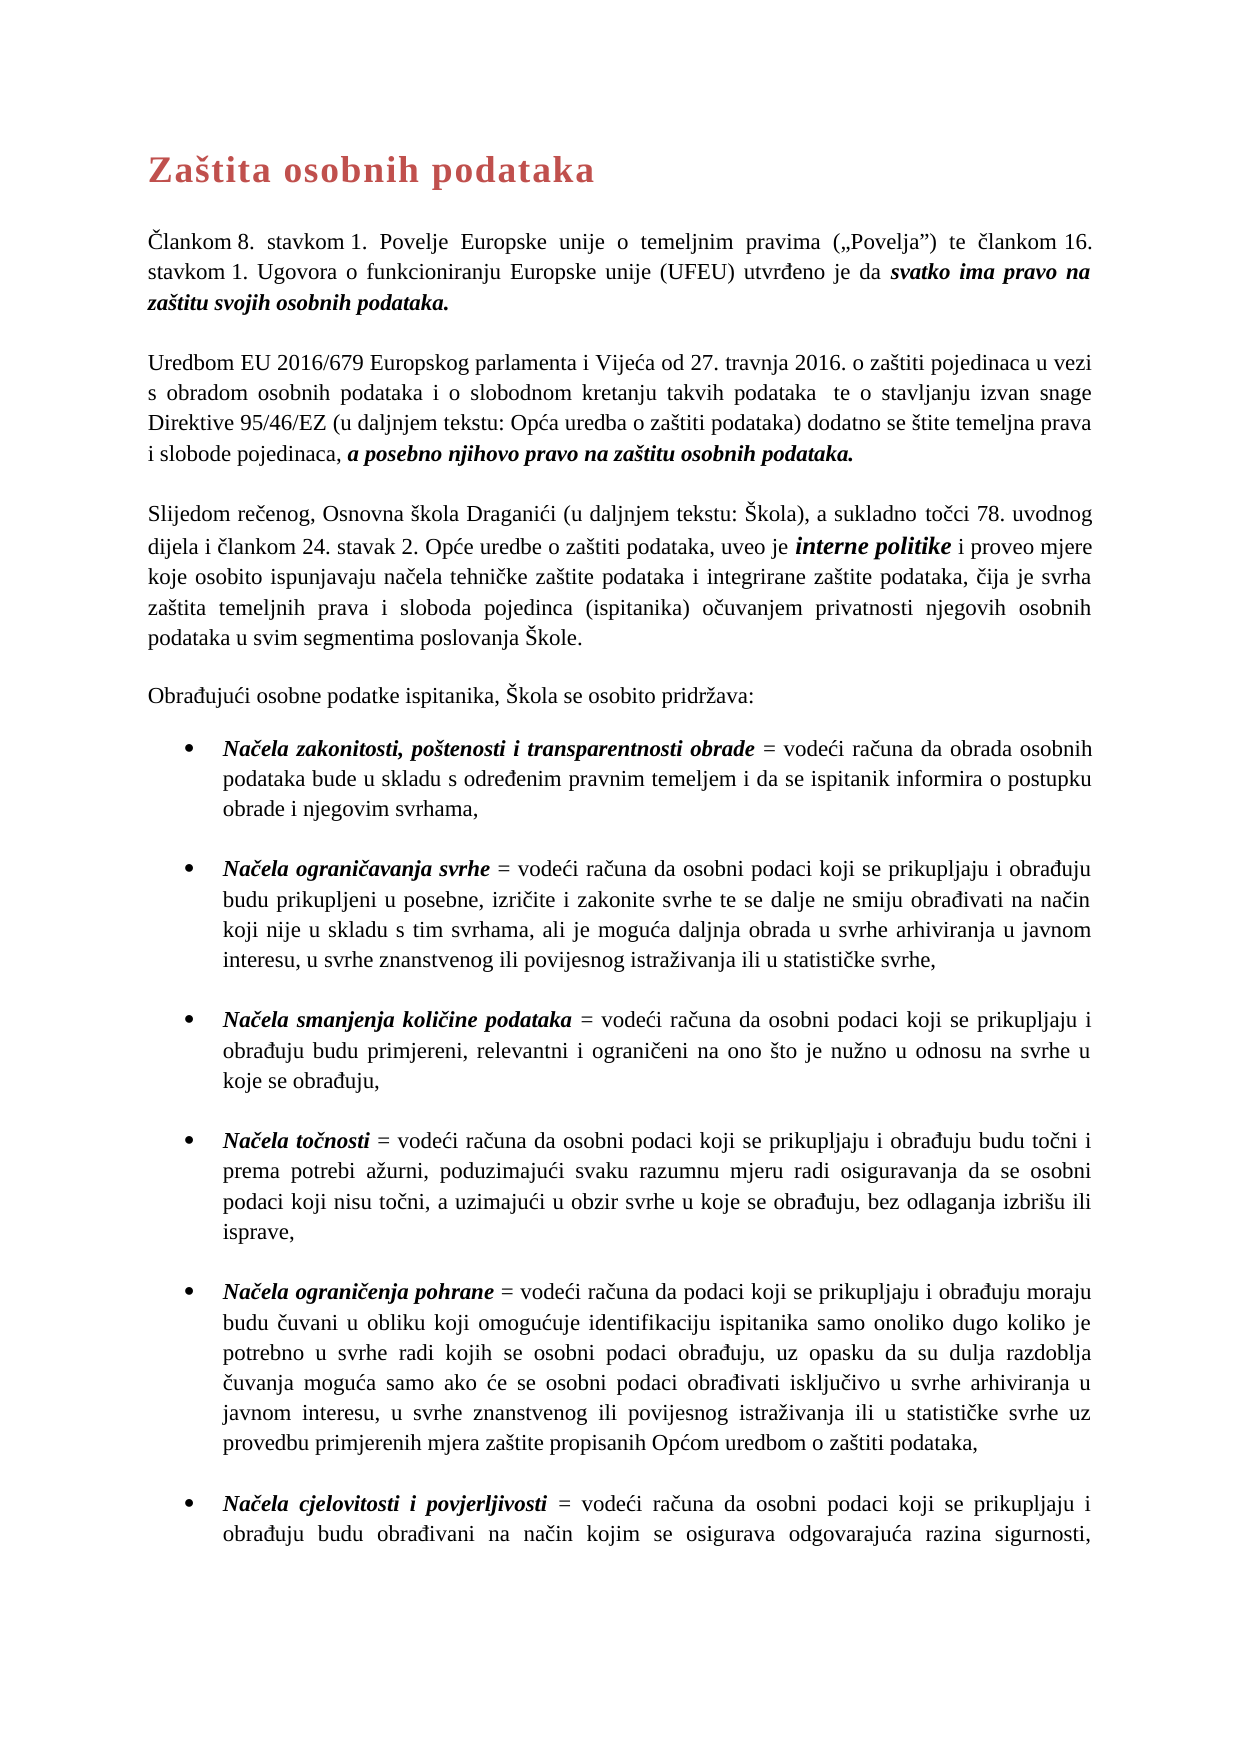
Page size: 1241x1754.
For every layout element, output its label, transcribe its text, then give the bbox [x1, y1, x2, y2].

list Načela zakonitosti, poštenosti i transparentnosti obrade = vodeći računa da obrada osobnih podataka bude u skladu s određenim pravnim temeljem i da se ispitanik informira o postupku obrade i njegovim svrhama, [185, 735, 1093, 821]
text Slijedom rečenog, Osnovna škola Draganići (u daljnjem tekstu: Škola), a sukladno točci 78. uvodnog dijela i člankom 24. stavak 2. Opće uredbe o zaštiti podataka, uveo je interne politike i proveo mjere koje osobito ispunjavaju načela tehničke zaštite podataka i integrirane zaštite podataka, čija je svrha zaštita temeljnih prava i sloboda pojedinca (ispitanika) očuvanjem privatnosti njegovih osobnih podataka u svim segmentima poslovanja Škole. [148, 500, 1093, 650]
text Zaštita osobnih podataka [148, 148, 1093, 191]
text Obrađujući osobne podatke ispitanika, Škola se osobito pridržava: [148, 682, 1093, 708]
text Uredbom EU 2016/679 Europskog parlamenta i Vijeća od 27. travnja 2016. o zaštiti pojedinaca u vezi s obradom osobnih podataka i o slobodnom kretanju takvih podataka te o stavljanju izvan snage Direktive 95/46/EZ (u daljnjem tekstu: Opća uredba o zaštiti podataka) dodatno se štite temeljna prava i slobode pojedinaca, a posebno njihovo pravo na zaštitu osobnih podataka. [148, 349, 1093, 466]
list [185, 1490, 1093, 1546]
list Načela smanjenja količine podataka = vodeći računa da osobni podaci koji se prikupljaju i obrađuju budu primjereni, relevantni i ograničeni na ono što je nužno u odnosu na svrhe u koje se obrađuju, [185, 1007, 1093, 1093]
list Načela ograničavanja svrhe = vodeći računa da osobni podaci koji se prikupljaju i obrađuju budu prikupljeni u posebne, izričite i zakonite svrhe te se dalje ne smiju obrađivati na način koji nije u skladu s tim svrhama, ali je moguća daljnja obrada u svrhe arhiviranja u javnom interesu, u svrhe znanstvenog ili povijesnog istraživanja ili u statističke svrhe, [185, 856, 1093, 972]
list Načela točnosti = vodeći računa da osobni podaci koji se prikupljaju i obrađuju budu točni i prema potrebi ažurni, poduzimajući svaku razumnu mjeru radi osiguravanja da se osobni podaci koji nisu točni, a uzimajući u obzir svrhe u koje se obrađuju, bez odlaganja izbrišu ili isprave, [185, 1127, 1093, 1244]
list Načela ograničenja pohrane = vodeći računa da podaci koji se prikupljaju i obrađuju moraju budu čuvani u obliku koji omogućuje identifikaciju ispitanika samo onoliko dugo koliko je potrebno u svrhe radi kojih se osobni podaci obrađuju, uz opasku da su dulja razdoblja čuvanja moguća samo ako će se osobni podaci obrađivati isključivo u svrhe arhiviranja u javnom interesu, u svrhe znanstvenog ili povijesnog istraživanja ili u statističke svrhe uz provedbu primjerenih mjera zaštite propisanih Općom uredbom o zaštiti podataka, [185, 1278, 1093, 1456]
text Člankom 8. stavkom 1. Povelje Europske unije o temeljnim pravima („Povelja”) te člankom 16. stavkom 1. Ugovora o funkcioniranju Europske unije (UFEU) utvrđeno je da svatko ima pravo na zaštitu svojih osobnih podataka. [148, 228, 1093, 315]
